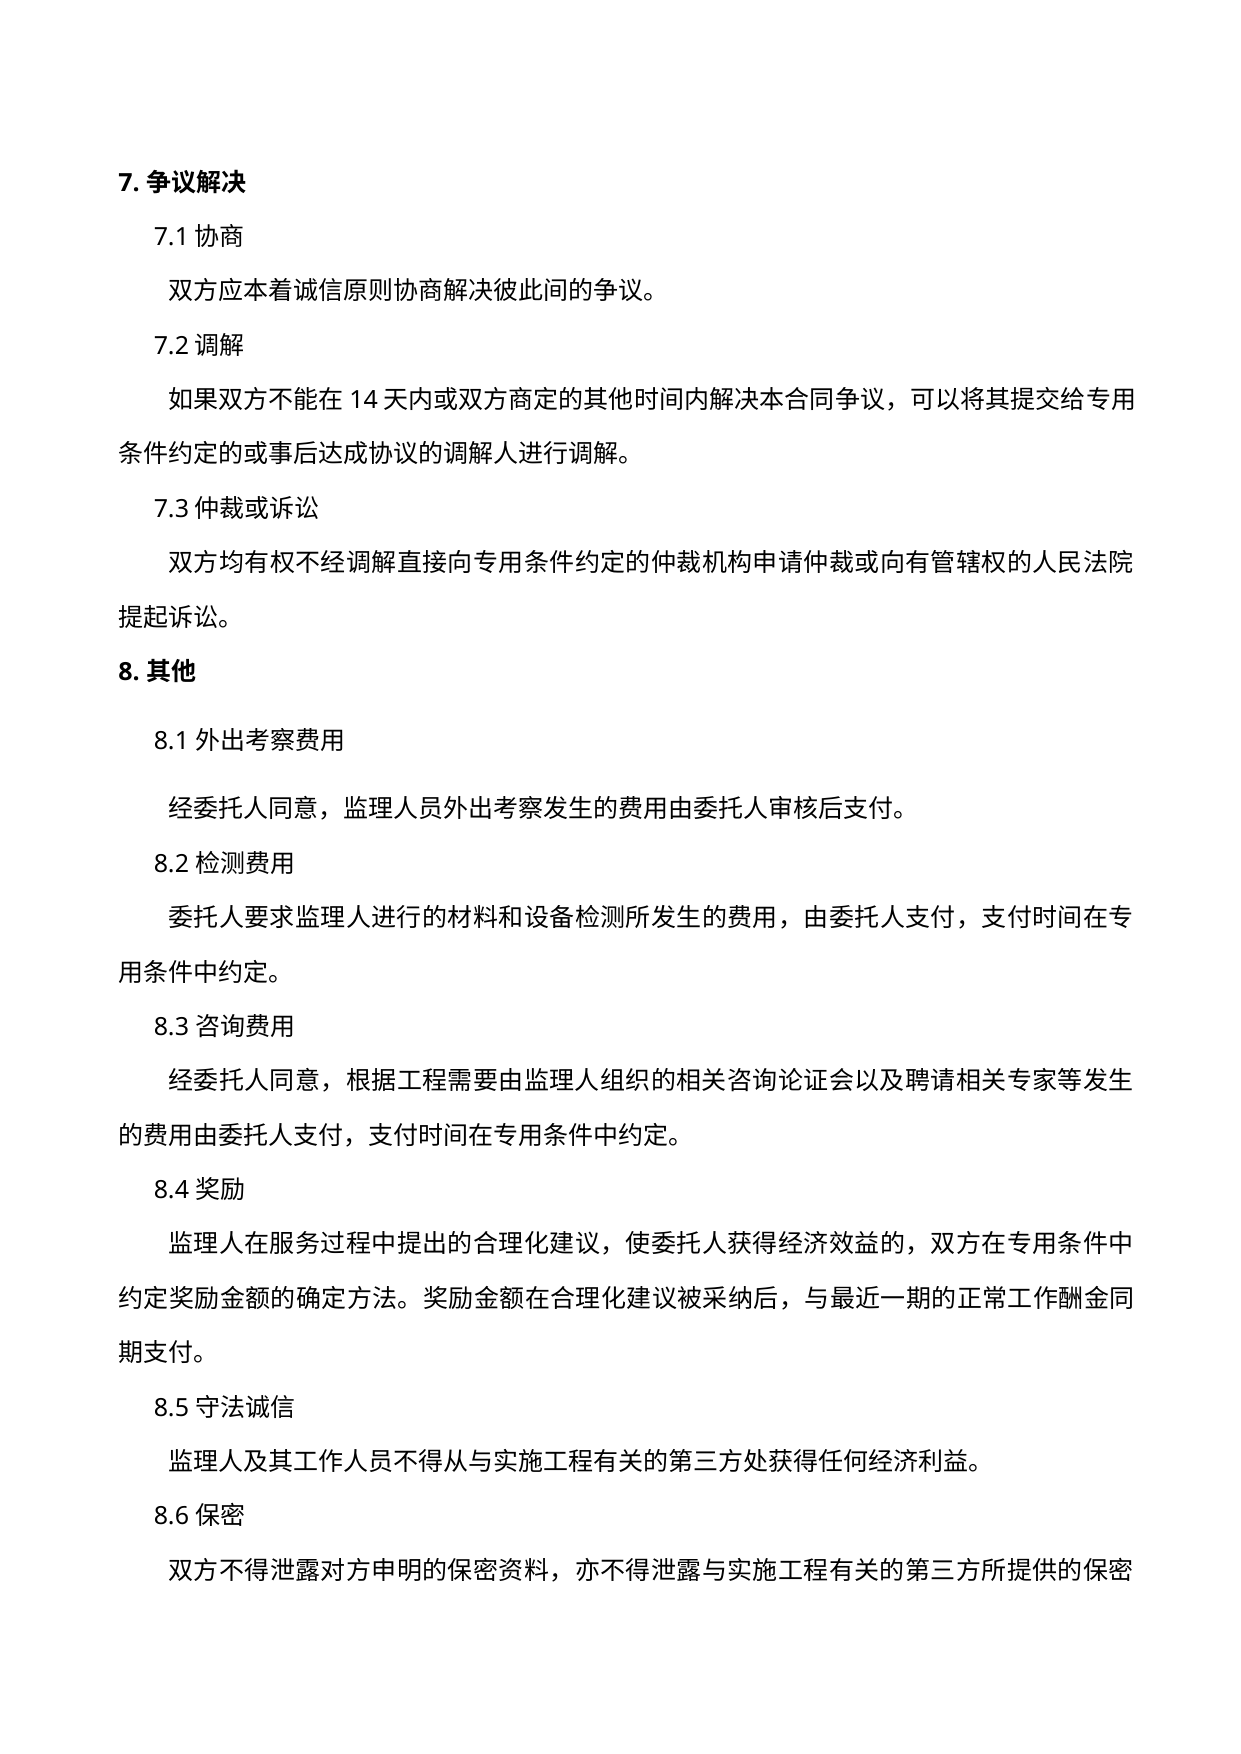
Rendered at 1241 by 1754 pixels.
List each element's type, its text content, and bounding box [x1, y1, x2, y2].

text 8.4 奖励 [153, 1169, 1137, 1206]
text 8.2 检测费用 [153, 843, 1137, 879]
text 8. 其他 [118, 651, 1137, 688]
text 7.1协商 [153, 216, 1137, 253]
text 经委托人同意，根据工程需要由监理人组织的相关咨询论证会以及聘请相关专家等发生的费用由委托人支付，支付时间在专用条件中约定。 [118, 1061, 1137, 1151]
text 监理人及其工作人员不得从与实施工程有关的第三方处获得任何经济利益。 [118, 1441, 1137, 1478]
text 8.6 保密 [153, 1496, 1137, 1532]
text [118, 1550, 1137, 1586]
text 经委托人同意，监理人员外出考察发生的费用由委托人审核后支付。 [118, 789, 1137, 825]
text 7.3仲裁或诉讼 [153, 488, 1137, 524]
text 委托人要求监理人进行的材料和设备检测所发生的费用，由委托人支付，支付时间在专用条件中约定。 [118, 898, 1137, 988]
text 8.3 咨询费用 [153, 1006, 1137, 1043]
text 监理人在服务过程中提出的合理化建议，使委托人获得经济效益的，双方在专用条件中约定奖励金额的确定方法。奖励金额在合理化建议被采纳后，与最近一期的正常工作酬金同期支付。 [118, 1224, 1137, 1369]
text 如果双方不能在14天内或双方商定的其他时间内解决本合同争议，可以将其提交给专用条件约定的或事后达成协议的调解人进行调解。 [118, 379, 1137, 470]
text 7.2调解 [153, 325, 1137, 361]
text 8.1 外出考察费用 [153, 706, 1137, 771]
text 双方均有权不经调解直接向专用条件约定的仲裁机构申请仲裁或向有管辖权的人民法院提起诉讼。 [118, 543, 1137, 633]
text 双方应本着诚信原则协商解决彼此间的争议。 [118, 271, 1137, 307]
text 8.5 守法诚信 [153, 1387, 1137, 1423]
text 7. 争议解决 [118, 162, 1137, 198]
